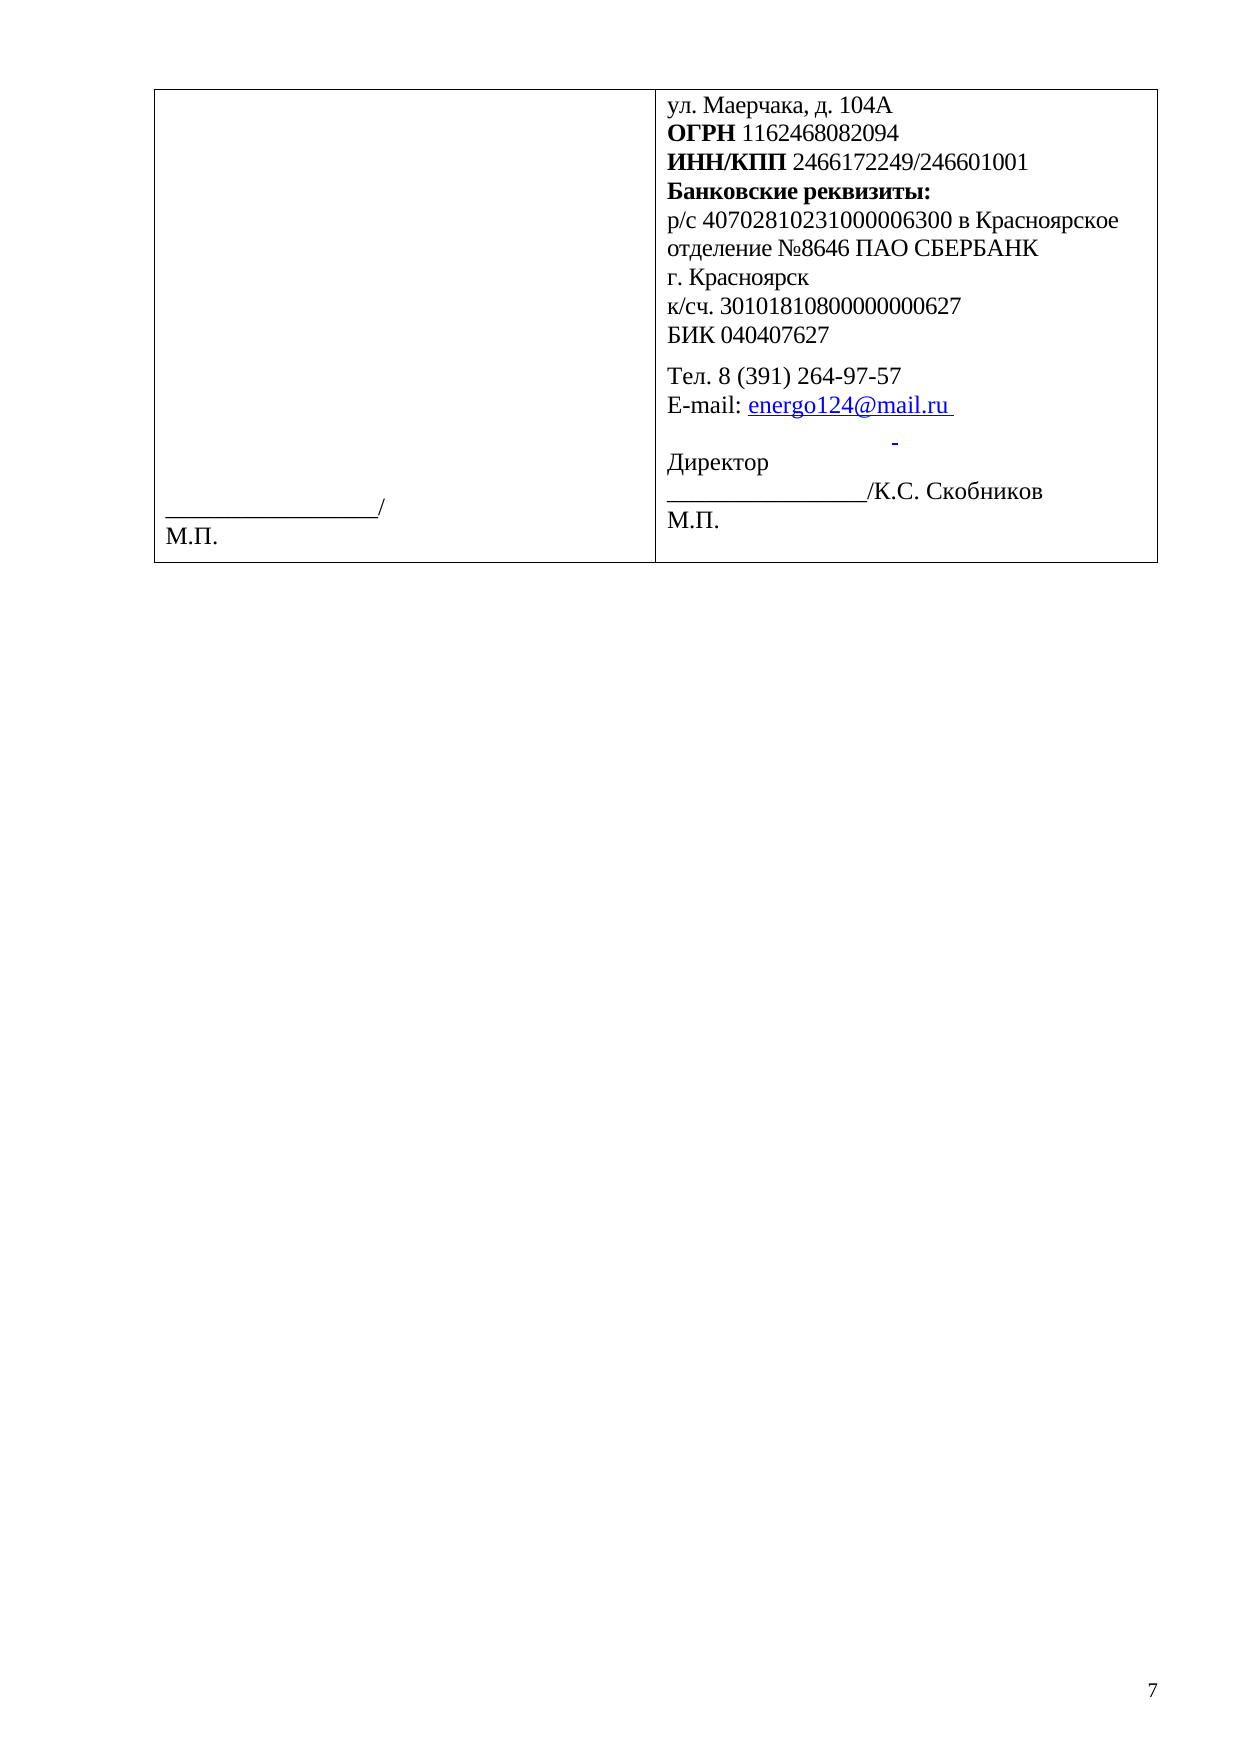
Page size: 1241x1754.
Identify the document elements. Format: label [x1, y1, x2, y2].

table_header [155, 90, 655, 562]
table_header [656, 90, 1157, 562]
